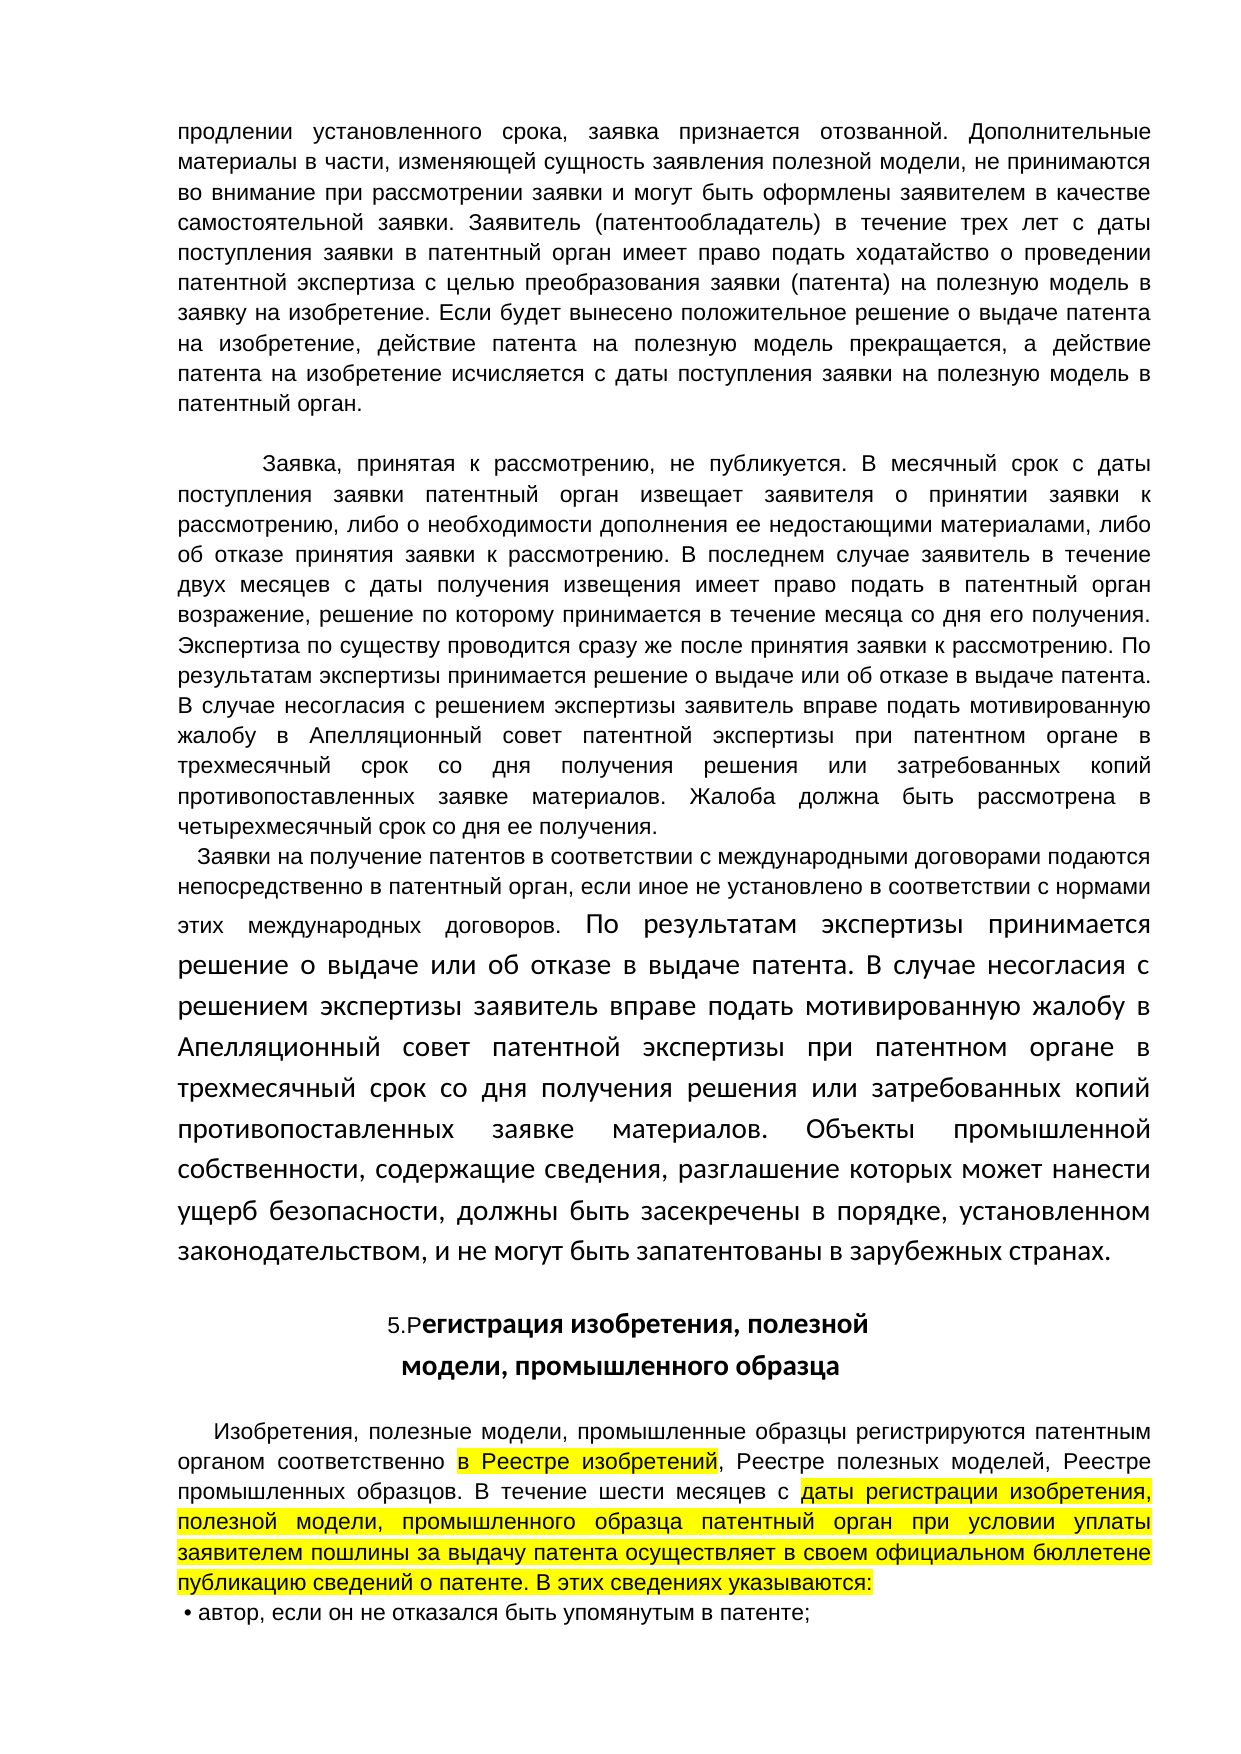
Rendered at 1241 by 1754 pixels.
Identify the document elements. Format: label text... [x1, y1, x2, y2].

list модели, промышленного образца [177, 1347, 1152, 1382]
list Изобретения, полезные модели, промышленные образцы регистрируются патентным органом соответственно в Реестре изобретений, Реестре полезных моделей, Реестре промышленных образцов. В течение шести месяцев с даты регистрации изобретения, полезной модели, промышленного образца патентный орган при условии уплаты заявителем пошлины за выдачу патента осуществляет в своем официальном бюллетене публикацию сведений о патенте. В этих сведениях указываются: [177, 1418, 1152, 1508]
list Заявка, принятая к рассмотрению, не публикуется. В месячный срок с даты поступления заявки патентный орган извещает заявителя о принятии заявки к рассмотрению, либо о необходимости дополнения ее недостающими материалами, либо об отказе принятия заявки к рассмотрению. В последнем случае заявитель в течение двух месяцев с даты получения извещения имеет право подать в патентный орган возражение, решение по которому принимается в течение месяца со дня его получения. Экспертиза по существу проводится сразу же после принятия заявки к рассмотрению. По результатам экспертизы принимается решение о выдаче или об отказе в выдаче патента. В случае несогласия с решением экспертизы заявитель вправе подать мотивированную жалобу в Апелляционный совет патентной экспертизы при патентном органе в трехмесячный срок со дня получения решения или затребованных копий противопоставленных заявке материалов. Жалоба должна быть рассмотрена в четырехмесячный срок со дня ее получения. [177, 450, 1152, 839]
list 5.Регистрация изобретения, полезной [177, 1306, 1152, 1341]
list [177, 118, 1152, 416]
list Изобретения, полезные модели, промышленные образцы регистрируются патентным органом соответственно в Реестре изобретений, Реестре полезных моделей, Реестре промышленных образцов. В течение шести месяцев с даты регистрации изобретения, полезной модели, промышленного образца патентный орган при условии уплаты заявителем пошлины за выдачу патента осуществляет в своем официальном бюллетене публикацию сведений о патенте. В этих сведениях указываются: [177, 1565, 1152, 1595]
list Заявки на получение патентов в соответствии с международными договорами подаются непосредственно в патентный орган, если иное не установлено в соответствии с нормами этих международных договоров. По результатам экспертизы принимается решение о выдаче или об отказе в выдаче патента. В случае несогласия с решением экспертизы заявитель вправе подать мотивированную жалобу в Апелляционный совет патентной экспертизы при патентном органе в трехмесячный срок со дня получения решения или затребованных копий противопоставленных заявке материалов. Объекты промышленной собственности, содержащие сведения, разглашение которых может нанести ущерб безопасности, должны быть засекречены в порядке, установленном законодательством, и не могут быть запатентованы в зарубежных странах. [177, 843, 1152, 1268]
list • автор, если он не отказался быть упомянутым в патенте; [177, 1599, 1152, 1625]
